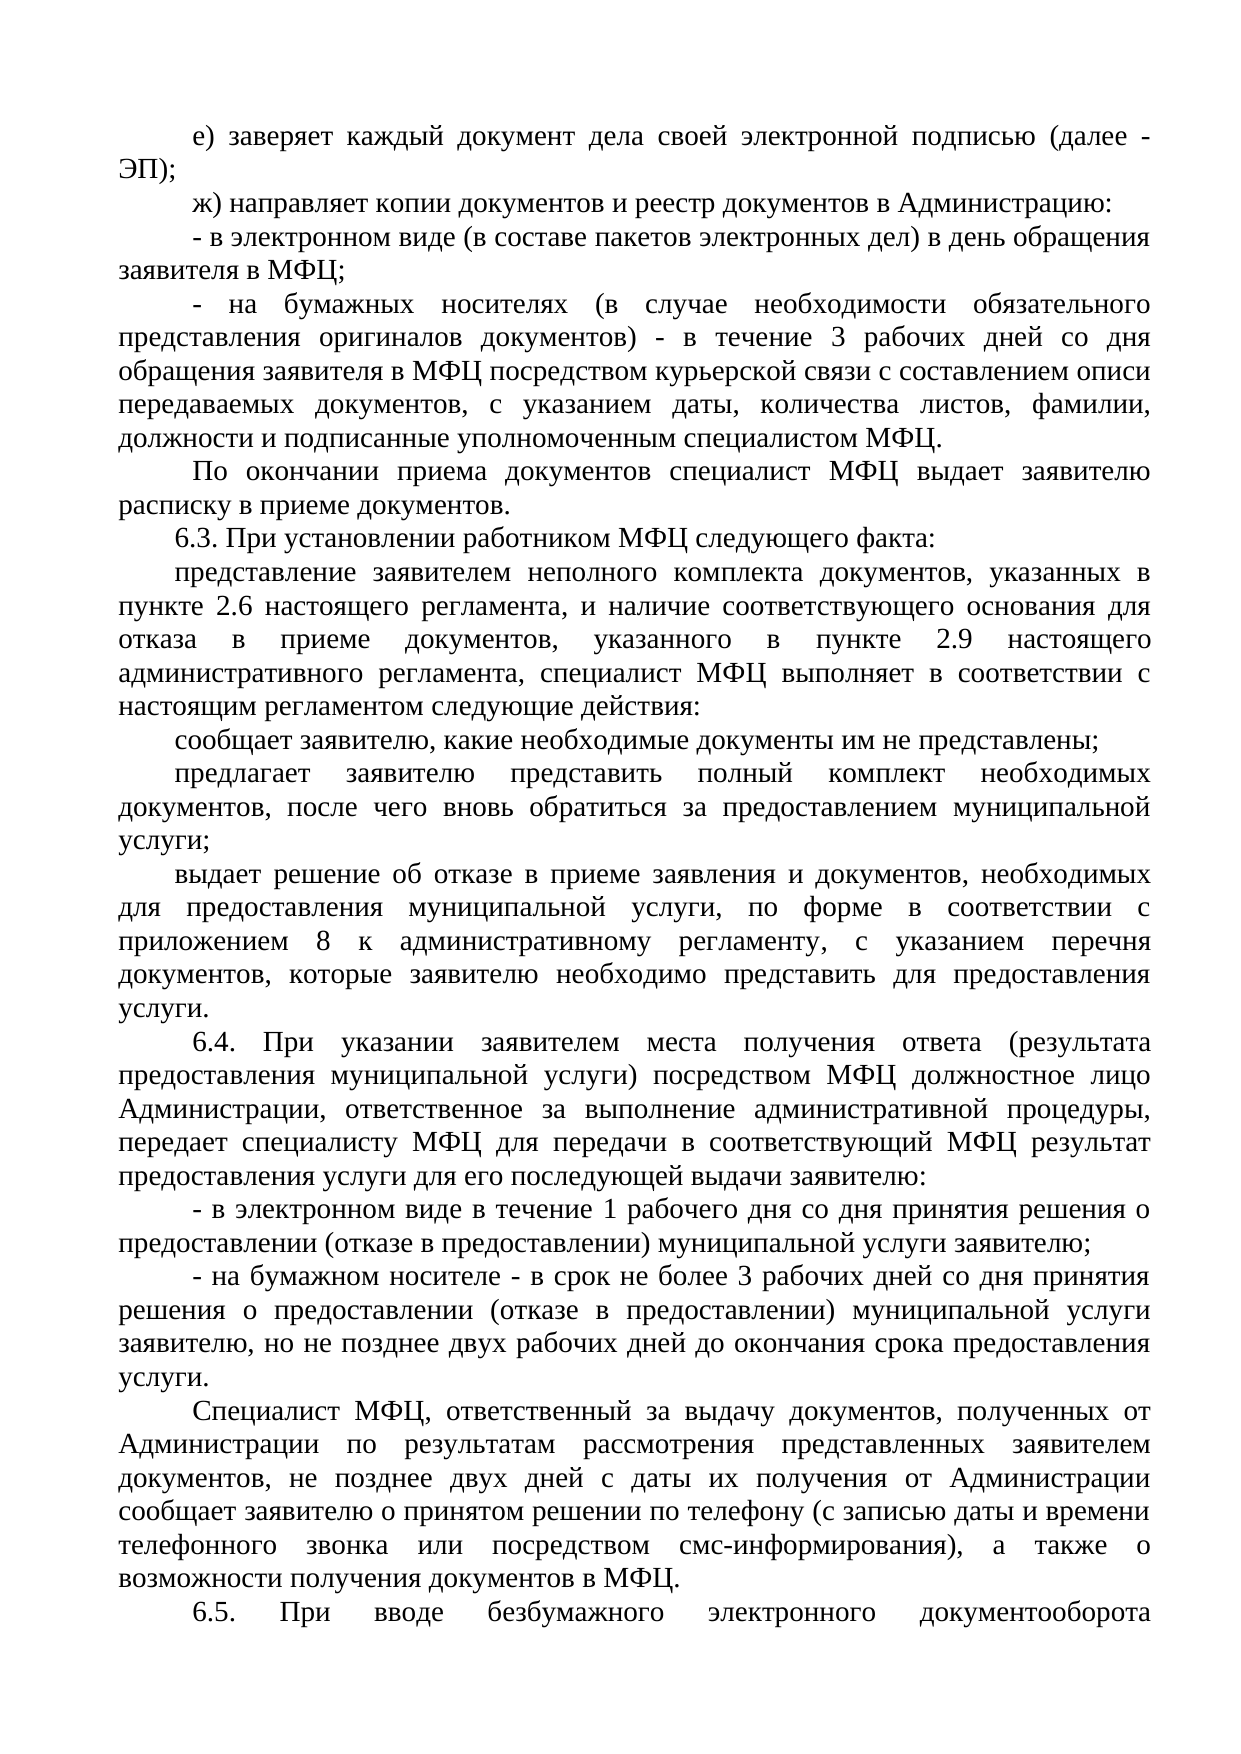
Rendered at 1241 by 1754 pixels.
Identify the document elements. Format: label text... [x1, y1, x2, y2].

text е) заверяет каждый документ дела своей электронной подписью (далее - ЭП); [118, 118, 1152, 185]
text - на бумажных носителях (в случае необходимости обязательного представления оригиналов документов) - в течение 3 рабочих дней со дня обращения заявителя в МФЦ посредством курьерской связи с составлением описи передаваемых документов, с указанием даты, количества листов, фамилии, должности и подписанные уполномоченным специалистом МФЦ. [118, 286, 1152, 453]
text представление заявителем неполного комплекта документов, указанных в пункте 2.6 настоящего регламента, и наличие соответствующего основания для отказа в приеме документов, указанного в пункте 2.9 настоящего административного регламента, специалист МФЦ выполняет в соответствии с настоящим регламентом следующие действия: [118, 554, 1152, 722]
text - в электронном виде (в составе пакетов электронных дел) в день обращения заявителя в МФЦ; [118, 219, 1152, 286]
text - в электронном виде в течение 1 рабочего дня со дня принятия решения о предоставлении (отказе в предоставлении) муниципальной услуги заявителю; [118, 1191, 1152, 1258]
text По окончании приема документов специалист МФЦ выдает заявителю расписку в приеме документов. [118, 453, 1152, 521]
text предлагает заявителю представить полный комплект необходимых документов, после чего вновь обратиться за предоставлением муниципальной услуги; [118, 755, 1152, 856]
text ж) направляет копии документов и реестр документов в Администрацию: [118, 185, 1152, 219]
text - на бумажном носителе - в срок не более 3 рабочих дней со дня принятия решения о предоставлении (отказе в предоставлении) муниципальной услуги заявителю, но не позднее двух рабочих дней до окончания срока предоставления услуги. [118, 1258, 1152, 1393]
text 6.4. При указании заявителем места получения ответа (результата предоставления муниципальной услуги) посредством МФЦ должностное лицо Администрации, ответственное за выполнение административной процедуры, передает специалисту МФЦ для передачи в соответствующий МФЦ результат предоставления услуги для его последующей выдачи заявителю: [118, 1024, 1152, 1191]
text выдает решение об отказе в приеме заявления и документов, необходимых для предоставления муниципальной услуги, по форме в соответствии с приложением 8 к административному регламенту, с указанием перечня документов, которые заявителю необходимо представить для предоставления услуги. [118, 856, 1152, 1024]
text 6.3. При установлении работником МФЦ следующего факта: [118, 521, 1152, 554]
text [118, 1594, 1152, 1627]
text сообщает заявителю, какие необходимые документы им не представлены; [118, 722, 1152, 755]
text Специалист МФЦ, ответственный за выдачу документов, полученных от Администрации по результатам рассмотрения представленных заявителем документов, не позднее двух дней с даты их получения от Администрации сообщает заявителю о принятом решении по телефону (с записью даты и времени телефонного звонка или посредством смс-информирования), а также о возможности получения документов в МФЦ. [118, 1393, 1152, 1594]
